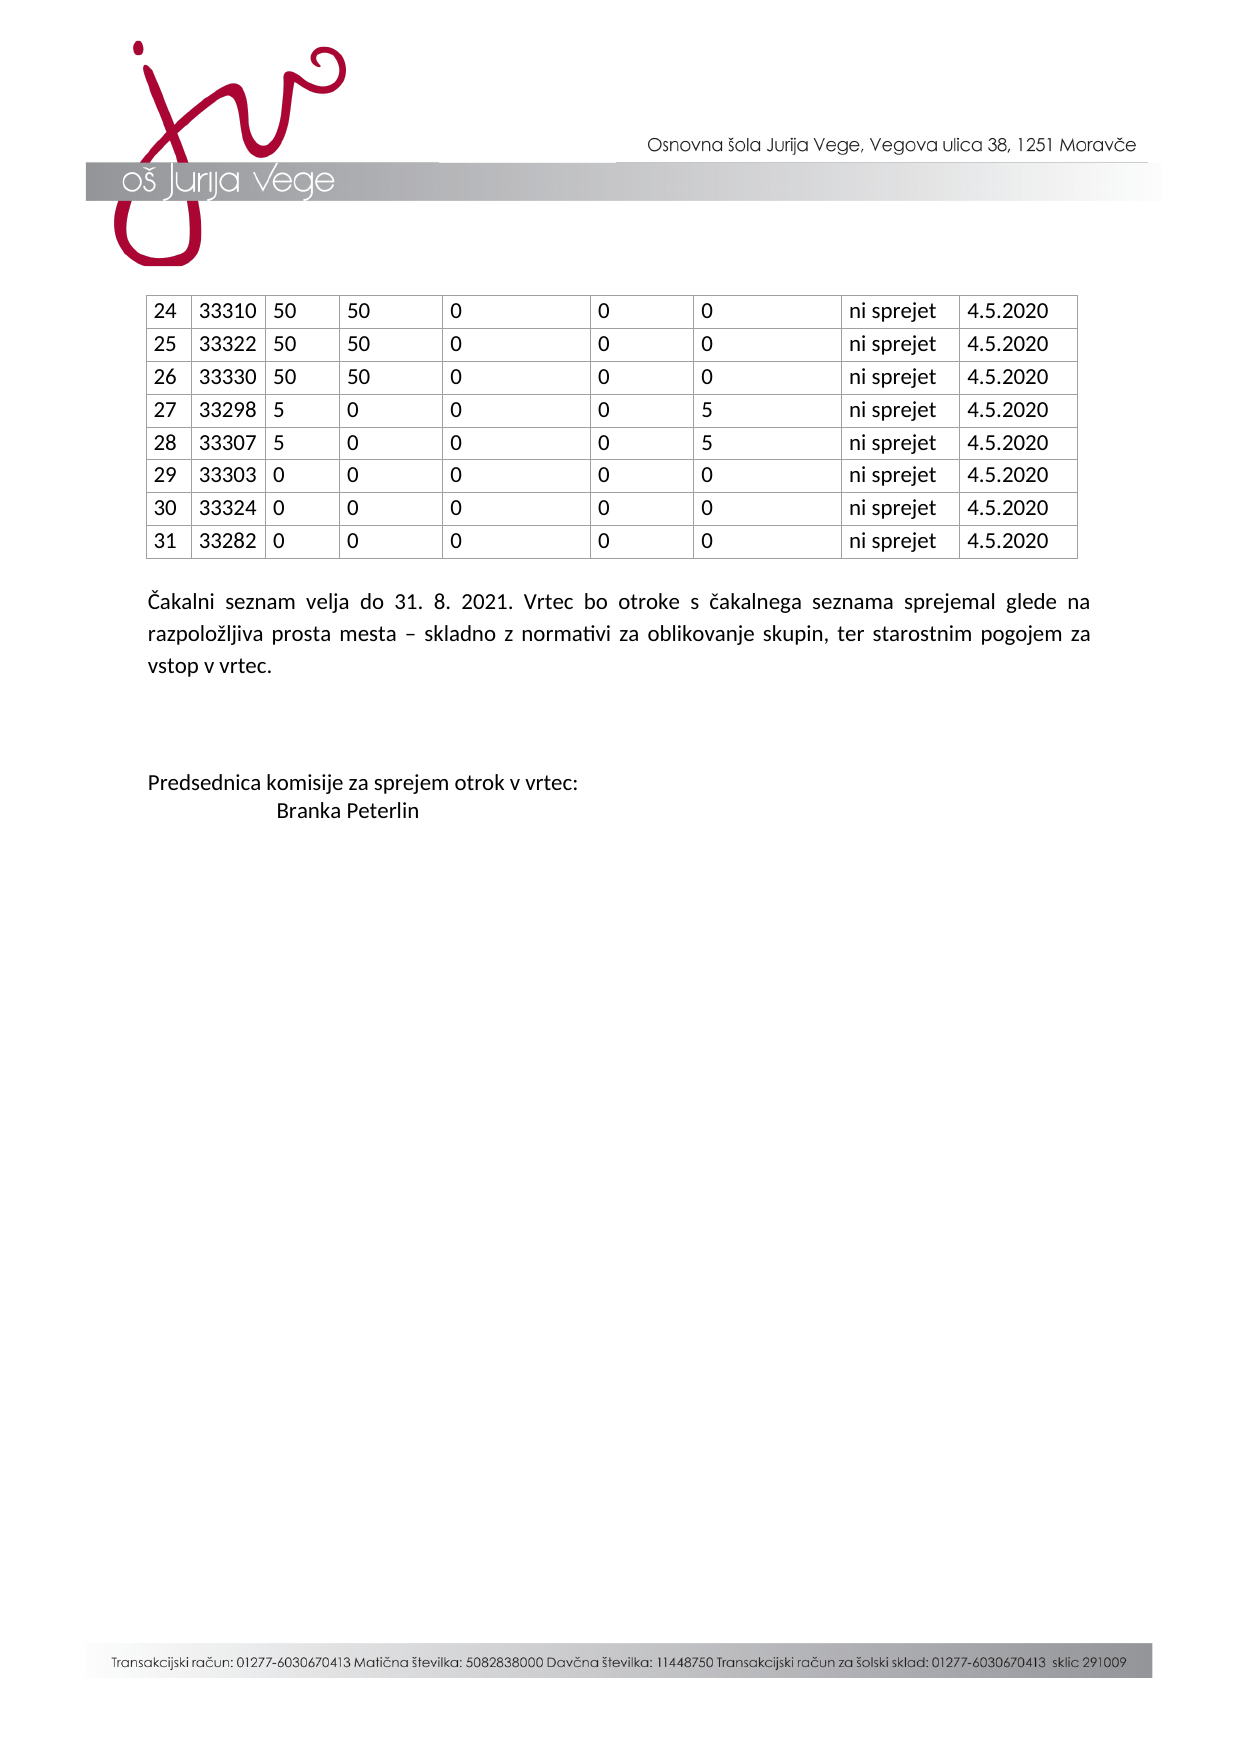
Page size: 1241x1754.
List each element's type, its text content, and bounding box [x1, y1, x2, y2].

table_cell 33307 [192, 428, 265, 459]
table_cell 50 [340, 296, 442, 328]
table_cell 50 [266, 329, 339, 361]
table_cell 0 [591, 460, 693, 492]
table_cell 0 [443, 296, 590, 328]
table_cell ni sprejet [842, 493, 959, 525]
table_cell 0 [266, 460, 339, 492]
table_cell 0 [694, 296, 841, 328]
table_cell 30 [147, 493, 191, 525]
table_cell 0 [266, 493, 339, 525]
table_cell 4.5.2020 [960, 428, 1077, 459]
table_cell 0 [443, 395, 590, 427]
table_cell ni sprejet [842, 362, 959, 394]
table_cell 33298 [192, 395, 265, 427]
table_cell 4.5.2020 [960, 395, 1077, 427]
table_cell 5 [694, 395, 841, 427]
table_cell 4.5.2020 [960, 296, 1077, 328]
table_cell 0 [694, 460, 841, 492]
table_cell 0 [591, 526, 693, 558]
table_cell 4.5.2020 [960, 526, 1077, 558]
table_cell 0 [443, 460, 590, 492]
table_cell 0 [591, 296, 693, 328]
table_cell 0 [591, 428, 693, 459]
table_cell 0 [591, 395, 693, 427]
table_cell 27 [147, 395, 191, 427]
table_cell 0 [591, 362, 693, 394]
table_cell ni sprejet [842, 460, 959, 492]
table_cell 33282 [192, 526, 265, 558]
table_cell 50 [340, 329, 442, 361]
table_cell 0 [443, 362, 590, 394]
table_cell 0 [591, 493, 693, 525]
table_cell 50 [340, 362, 442, 394]
table_cell 0 [443, 329, 590, 361]
text Predsednica komisije za sprejem otrok v vrtec: [148, 768, 1093, 796]
table_cell 28 [147, 428, 191, 459]
table_cell 4.5.2020 [960, 493, 1077, 525]
table_cell ni sprejet [842, 395, 959, 427]
table_cell ni sprejet [842, 296, 959, 328]
table_cell 5 [266, 428, 339, 459]
table_cell 0 [443, 493, 590, 525]
table_cell 0 [266, 526, 339, 558]
table_cell 4.5.2020 [960, 362, 1077, 394]
table_cell 33322 [192, 329, 265, 361]
table_cell 4.5.2020 [960, 329, 1077, 361]
table_cell 33324 [192, 493, 265, 525]
table_cell 50 [266, 362, 339, 394]
table_cell 5 [266, 395, 339, 427]
table_cell 24 [147, 296, 191, 328]
table_cell ni sprejet [842, 526, 959, 558]
picture [84, 40, 1161, 266]
table_cell 4.5.2020 [960, 460, 1077, 492]
text Branka Peterlin [148, 796, 1093, 824]
table_cell 33303 [192, 460, 265, 492]
text Čakalni seznam velja do 31. 8. 2021. Vrtec bo otroke s čakalnega seznama sprejemal glede na razpoložljiva prosta mesta – skladno z normativi za oblikovanje skupin, ter starostnim pogojem za vstop v vrtec. [148, 587, 1093, 680]
table_cell 29 [147, 460, 191, 492]
table_cell 26 [147, 362, 191, 394]
table_cell 0 [443, 428, 590, 459]
table_cell 0 [340, 395, 442, 427]
table_cell 0 [591, 329, 693, 361]
table_cell 0 [340, 493, 442, 525]
table_cell 25 [147, 329, 191, 361]
table_cell 0 [694, 362, 841, 394]
picture [83, 1643, 1153, 1678]
table_cell 50 [266, 296, 339, 328]
table_cell 0 [694, 329, 841, 361]
table_cell ni sprejet [842, 329, 959, 361]
table_cell ni sprejet [842, 428, 959, 459]
table_cell 0 [340, 428, 442, 459]
table_cell 33310 [192, 296, 265, 328]
table_cell 0 [694, 493, 841, 525]
table_cell 0 [443, 526, 590, 558]
table_cell 31 [147, 526, 191, 558]
table_cell 0 [340, 526, 442, 558]
table_cell 5 [694, 428, 841, 459]
table_cell 0 [694, 526, 841, 558]
table_cell 33330 [192, 362, 265, 394]
table_cell 0 [340, 460, 442, 492]
